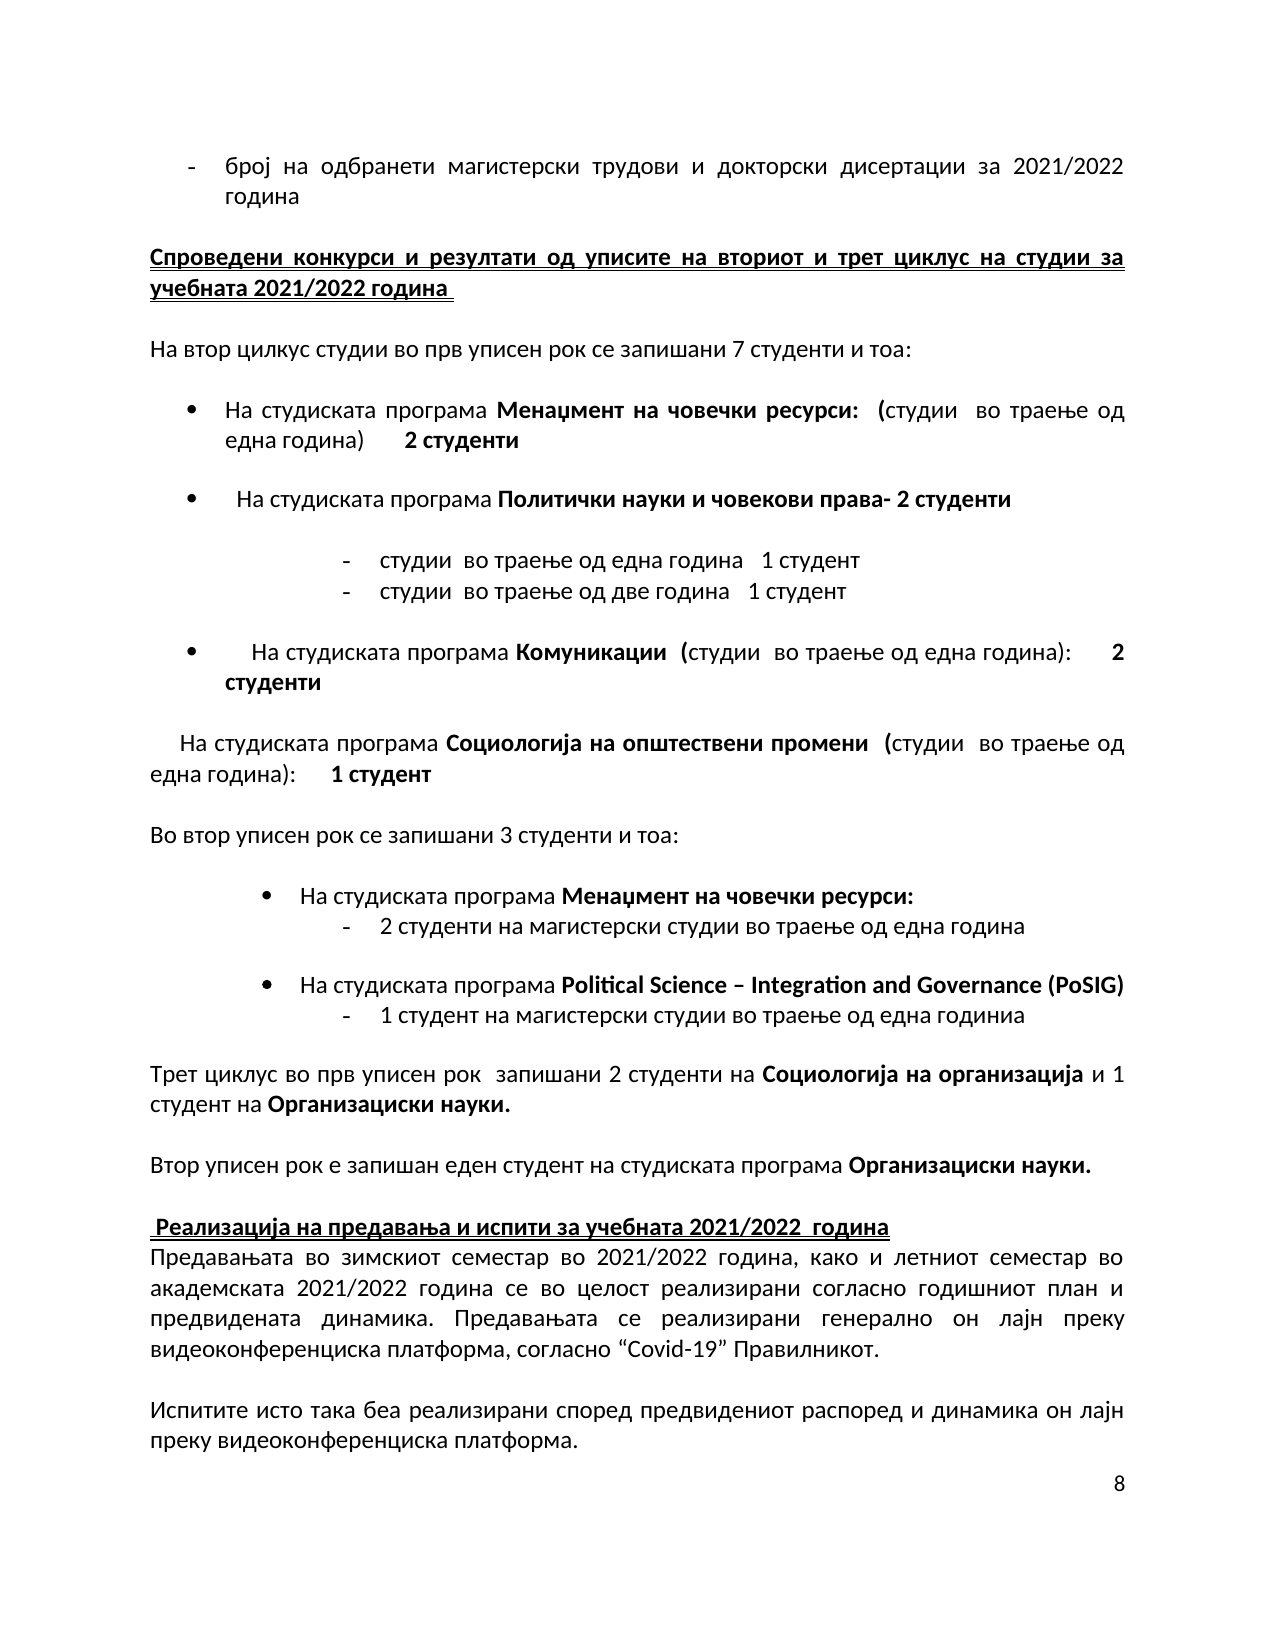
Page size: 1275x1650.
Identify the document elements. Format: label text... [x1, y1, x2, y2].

list 2 студенти на магистерски студии во траење од една година [342, 911, 1125, 941]
list На студиската програма Комуникации (студии во траење од една година): 2 студенти [187, 636, 1125, 697]
list На студиската програма Менаџмент на човечки ресурси: [262, 880, 1125, 911]
list студии во траење од две година 1 студент [342, 575, 1125, 605]
list број на одбранети магистерски трудови и докторски дисертации за 2021/2022 година [187, 150, 1125, 211]
text Трет циклус во прв уписен рок запишани 2 студенти на Социологија на организација и 1 студент на Организациски науки. [150, 1058, 1125, 1119]
text Спроведени конкурси и резултати од уписите на вториот и трет циклус на студии за учебната 2021/2022 година [150, 271, 1125, 303]
list 1 студент на магистерски студии во траење од една годиниа [342, 999, 1125, 1030]
text На студиската програма Социологија на општествени промени (студии во траење од една година): 1 студент [150, 727, 1125, 788]
list На студиската програма Политички науки и човекови права- 2 студенти [187, 483, 1125, 514]
list На студиската програма Менаџмент на човечки ресурси: (студии во траење од една година) 2 студенти [187, 394, 1125, 455]
text Испитите исто така беа реализирани според предвидениот распоред и динамика он лајн преку видеоконференциска платформа. [150, 1394, 1125, 1455]
text Предавањата во зимскиот семестар во 2021/2022 година, како и летниот семестар во академската 2021/2022 година се во целост реализирани согласно годишниот план и предвидената динамика. Предавањата се реализирани генерално он лајн преку видеоконференциска платформа, согласно “Covid-19” Правилникот. [150, 1241, 1125, 1363]
text Во втор уписен рок се запишани 3 студенти и тоа: [150, 819, 1125, 849]
text Втор уписен рок е запишан еден студент на студиската програма Организациски науки. [150, 1150, 1125, 1180]
text На втор цилкус студии во прв уписен рок се запишани 7 студенти и тоа: [150, 333, 1125, 364]
text Реализација на предавања и испити за учебната 2021/2022 година [150, 1211, 1125, 1241]
text Спроведени конкурси и резултати од уписите на вториот и трет циклус на студии за учебната 2021/2022 година [150, 242, 1125, 267]
list На студиската програма Political Science – Integration and Governance (PoSIG) [262, 969, 1125, 999]
list студии во траење од една година 1 студент [342, 544, 1125, 575]
